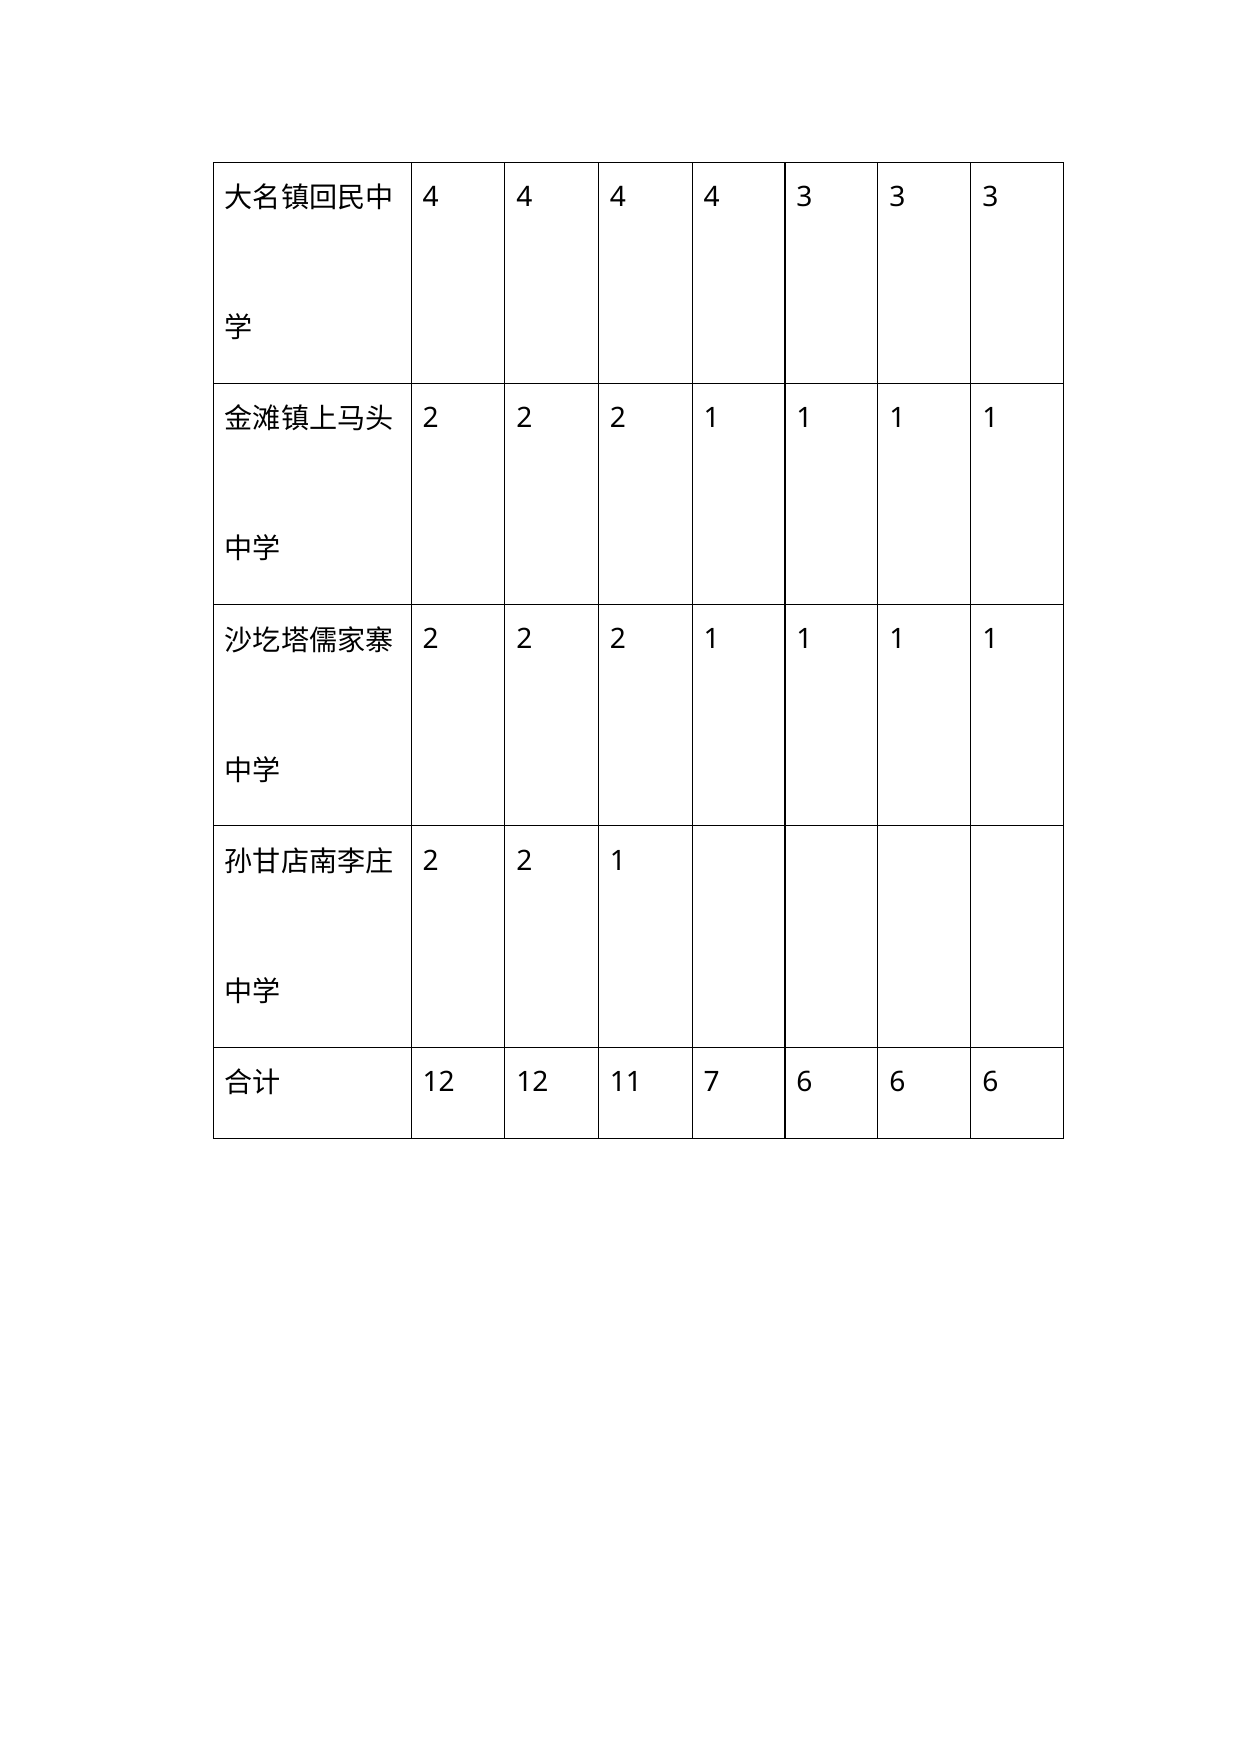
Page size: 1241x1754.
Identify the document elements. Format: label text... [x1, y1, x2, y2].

table_cell [786, 826, 877, 1047]
table_cell 2 [412, 826, 504, 1047]
table_cell 2 [505, 826, 598, 1047]
table_cell 4 [412, 163, 504, 383]
table_cell 2 [505, 384, 598, 604]
table_cell 大名镇回民中学 [214, 163, 411, 383]
table_cell 6 [878, 1048, 970, 1138]
table_cell 6 [971, 1048, 1063, 1138]
table_cell 孙甘店南李庄中学 [214, 826, 411, 1047]
table_cell 1 [786, 605, 877, 825]
table_cell 1 [971, 605, 1063, 825]
table_cell 3 [878, 163, 970, 383]
table_cell 12 [505, 1048, 598, 1138]
table_cell 4 [599, 163, 692, 383]
table_cell 4 [693, 163, 784, 383]
table_cell 金滩镇上马头中学 [214, 384, 411, 604]
table_cell 沙圪塔儒家寨中学 [214, 605, 411, 825]
table_cell 7 [693, 1048, 784, 1138]
table_cell 1 [786, 384, 877, 604]
table_cell 2 [599, 605, 692, 825]
table_cell 1 [878, 605, 970, 825]
table_cell 1 [878, 384, 970, 604]
table_cell 3 [971, 163, 1063, 383]
table_cell 1 [693, 605, 784, 825]
table_cell 2 [505, 605, 598, 825]
table_cell 2 [412, 605, 504, 825]
table_cell 11 [599, 1048, 692, 1138]
table_cell [971, 826, 1063, 1047]
table_cell 4 [505, 163, 598, 383]
table_cell [693, 826, 784, 1047]
table_cell 2 [599, 384, 692, 604]
table_cell [878, 826, 970, 1047]
table_cell 1 [693, 384, 784, 604]
table_cell 1 [971, 384, 1063, 604]
table_cell 1 [599, 826, 692, 1047]
table_cell 3 [786, 163, 877, 383]
table_cell 合计 [214, 1048, 411, 1138]
table_cell 6 [786, 1048, 877, 1138]
table_cell 12 [412, 1048, 504, 1138]
table_cell 2 [412, 384, 504, 604]
